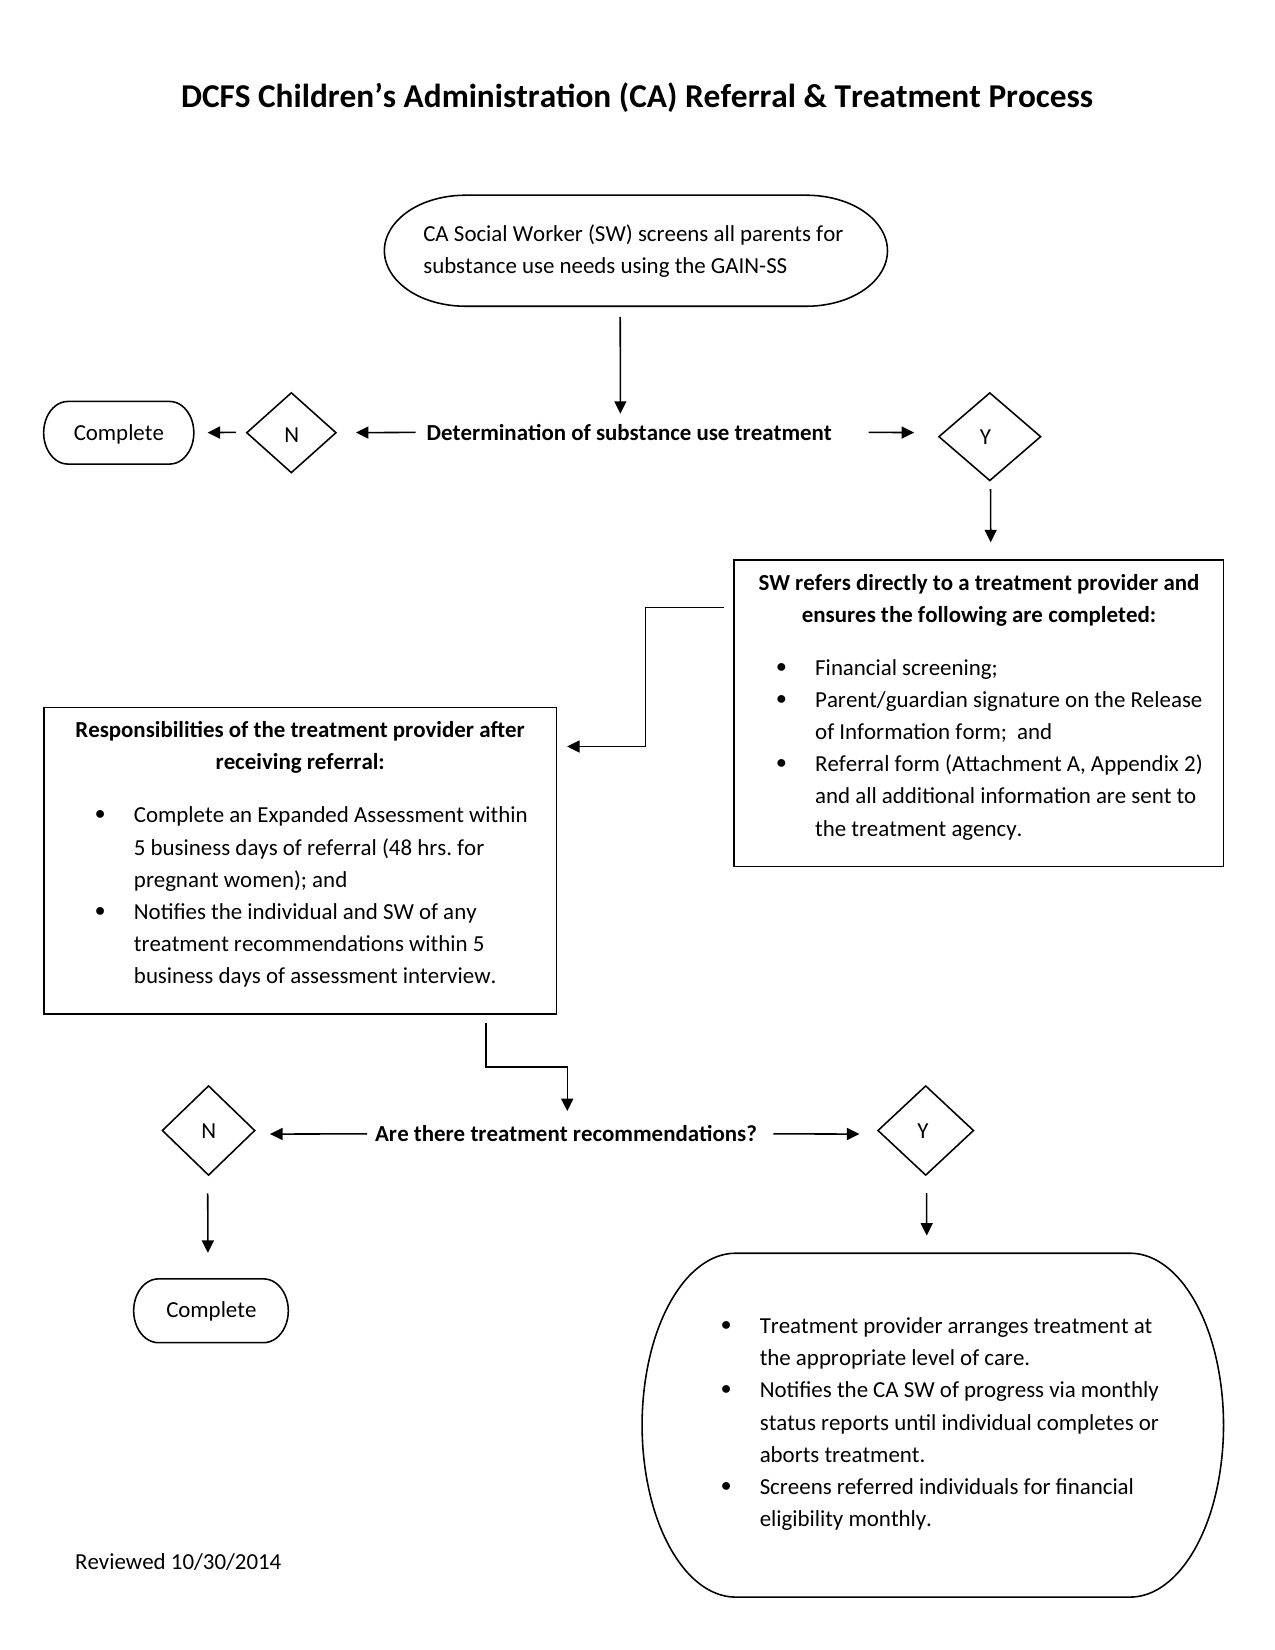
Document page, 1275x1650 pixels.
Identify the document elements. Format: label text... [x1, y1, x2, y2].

text Determination of substance use treatment [375, 418, 958, 446]
text DCFS Children’s Administration (CA) Referral & Treatment Process [75, 75, 1200, 116]
text Are there treatment recommendations? [300, 1119, 893, 1147]
text Are there treatment recommendations? [959, 1119, 1200, 1147]
text Determination of substance use treatment [1022, 418, 1200, 446]
